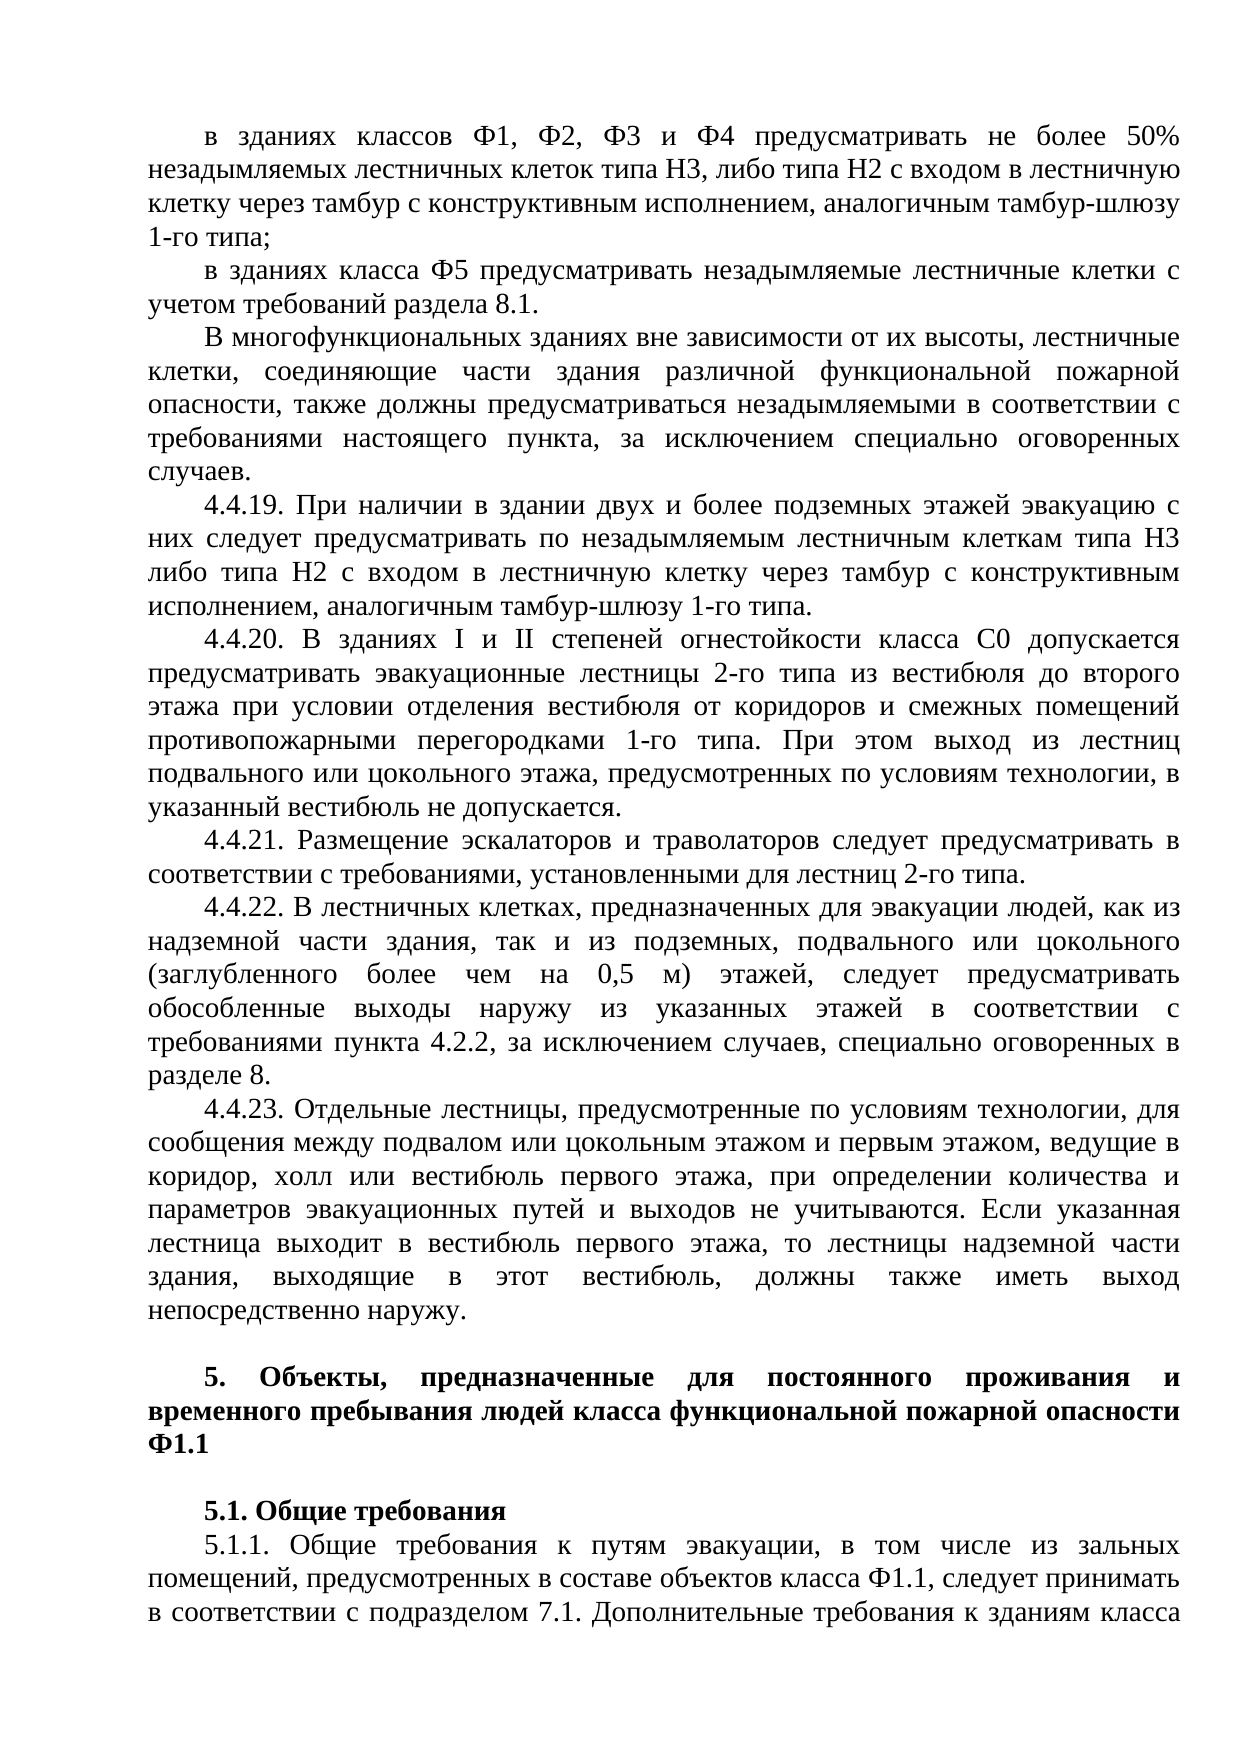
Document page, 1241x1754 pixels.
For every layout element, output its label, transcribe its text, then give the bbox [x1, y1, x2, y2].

text 4.4.23. Отдельные лестницы, предусмотренные по условиям технологии, для сообщения между подвалом или цокольным этажом и первым этажом, ведущие в коридор, холл или вестибюль первого этажа, при определении количества и параметров эвакуационных путей и выходов не учитываются. Если указанная лестница выходит в вестибюль первого этажа, то лестницы надземной части здания, выходящие в этот вестибюль, должны также иметь выход непосредственно наружу. [148, 1091, 1181, 1326]
text 4.4.19. При наличии в здании двух и более подземных этажей эвакуацию с них следует предусматривать по незадымляемым лестничным клеткам типа Н3 либо типа Н2 с входом в лестничную клетку через тамбур с конструктивным исполнением, аналогичным тамбур-шлюзу 1-го типа. [148, 487, 1181, 621]
text В многофункциональных зданиях вне зависимости от их высоты, лестничные клетки, соединяющие части здания различной функциональной пожарной опасности, также должны предусматриваться незадымляемыми в соответствии с требованиями настоящего пункта, за исключением специально оговоренных случаев. [148, 319, 1181, 487]
text 4.4.21. Размещение эскалаторов и траволаторов следует предусматривать в соответствии с требованиями, установленными для лестниц 2-го типа. [148, 822, 1181, 889]
title 5.1. Общие требования [148, 1493, 1181, 1527]
text в зданиях класса Ф5 предусматривать незадымляемые лестничные клетки с учетом требований раздела 8.1. [148, 252, 1181, 319]
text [148, 1527, 1181, 1627]
text 4.4.20. В зданиях I и II степеней огнестойкости класса С0 допускается предусматривать эвакуационные лестницы 2-го типа из вестибюля до второго этажа при условии отделения вестибюля от коридоров и смежных помещений противопожарными перегородками 1-го типа. При этом выход из лестниц подвального или цокольного этажа, предусмотренных по условиям технологии, в указанный вестибюль не допускается. [148, 621, 1181, 822]
text в зданиях классов Ф1, Ф2, Ф3 и Ф4 предусматривать не более 50% незадымляемых лестничных клеток типа Н3, либо типа Н2 с входом в лестничную клетку через тамбур с конструктивным исполнением, аналогичным тамбур-шлюзу 1-го типа; [148, 118, 1181, 252]
text 4.4.22. В лестничных клетках, предназначенных для эвакуации людей, как из надземной части здания, так и из подземных, подвального или цокольного (заглубленного более чем на 0,5 м) этажей, следует предусматривать обособленные выходы наружу из указанных этажей в соответствии с требованиями пункта 4.2.2, за исключением случаев, специально оговоренных в разделе 8. [148, 889, 1181, 1091]
title 5. Объекты, предназначенные для постоянного проживания и временного пребывания людей класса функциональной пожарной опасности Ф1.1 [148, 1359, 1181, 1460]
